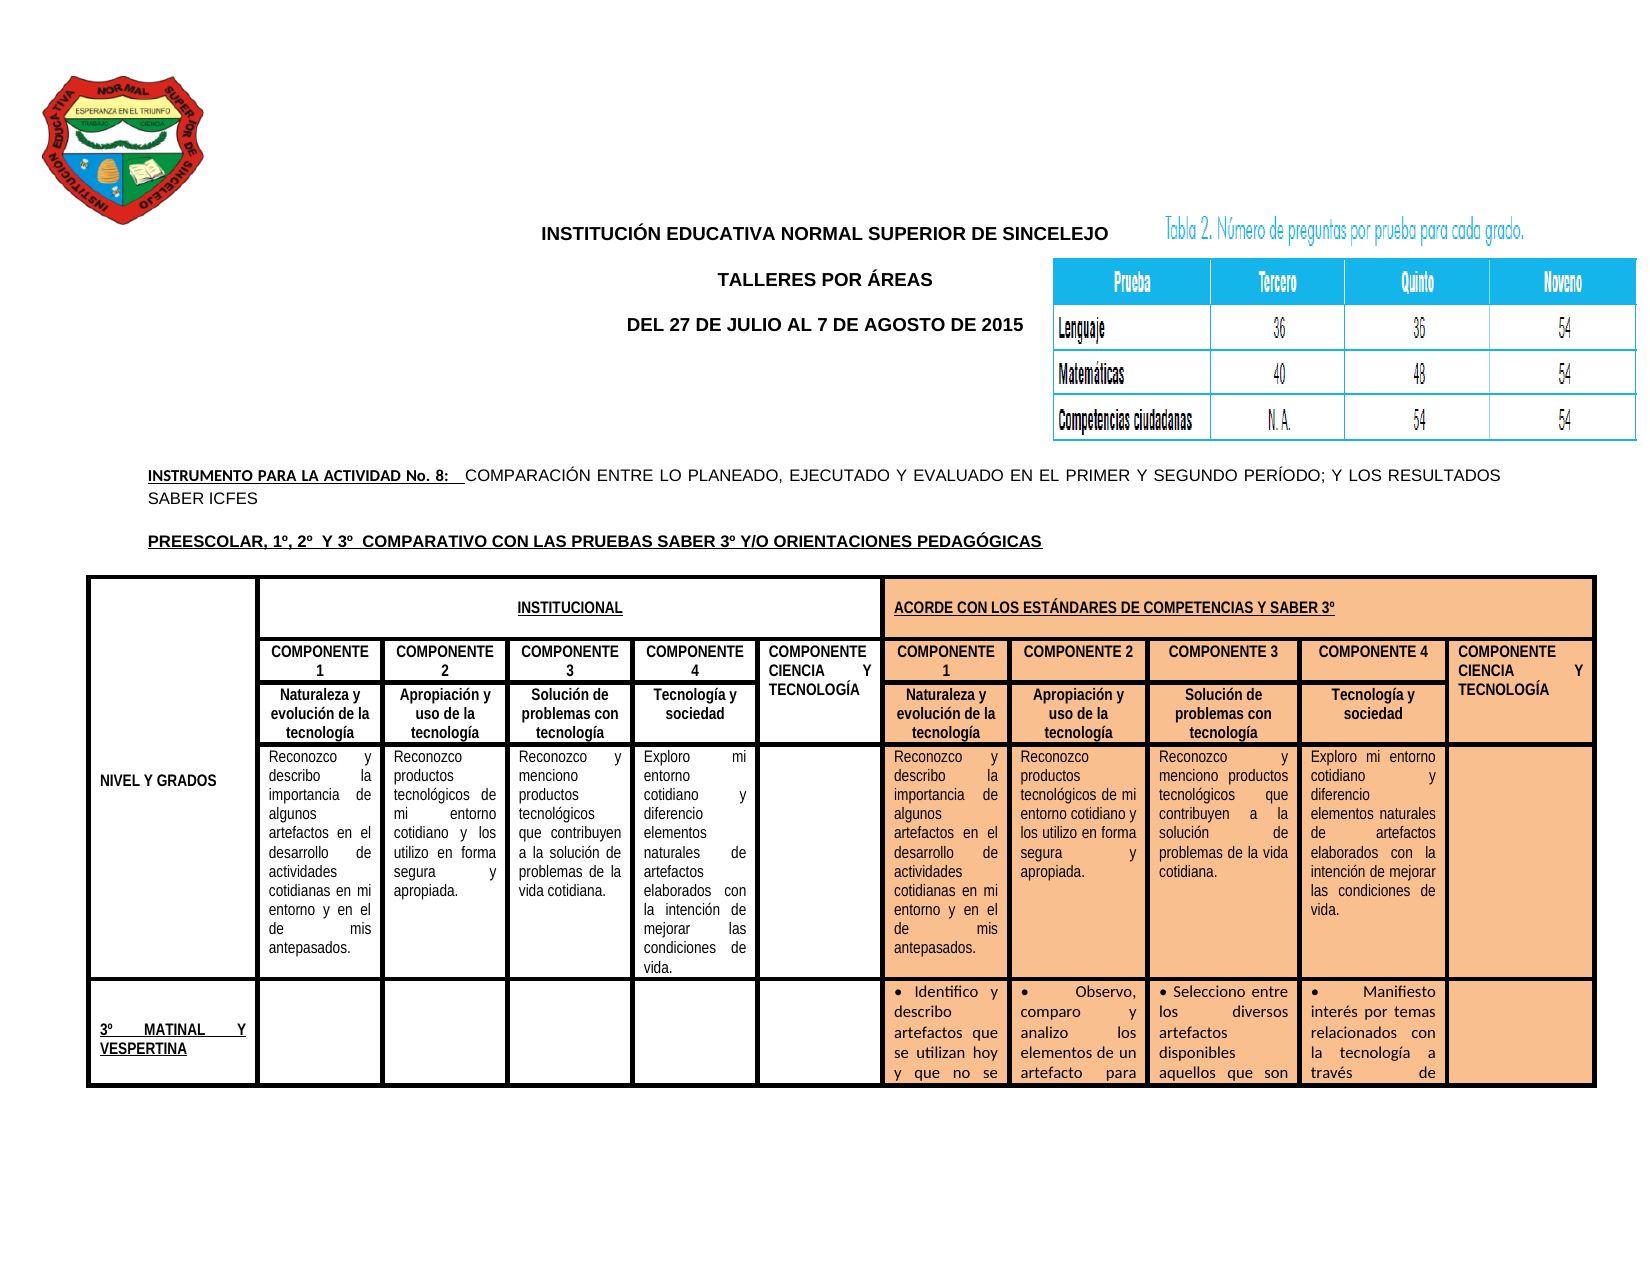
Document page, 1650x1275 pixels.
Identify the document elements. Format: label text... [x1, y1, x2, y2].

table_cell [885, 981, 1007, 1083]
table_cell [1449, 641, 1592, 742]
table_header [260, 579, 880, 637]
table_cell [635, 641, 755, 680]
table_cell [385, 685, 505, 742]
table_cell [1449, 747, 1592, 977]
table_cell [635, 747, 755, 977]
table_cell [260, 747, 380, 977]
text INSTITUCIÓN EDUCATIVA NORMAL SUPERIOR DE SINCELEJO [148, 223, 1502, 244]
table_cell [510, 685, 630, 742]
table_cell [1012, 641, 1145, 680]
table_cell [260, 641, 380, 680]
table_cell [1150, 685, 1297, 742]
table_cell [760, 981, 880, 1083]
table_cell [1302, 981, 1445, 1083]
picture [41, 76, 204, 225]
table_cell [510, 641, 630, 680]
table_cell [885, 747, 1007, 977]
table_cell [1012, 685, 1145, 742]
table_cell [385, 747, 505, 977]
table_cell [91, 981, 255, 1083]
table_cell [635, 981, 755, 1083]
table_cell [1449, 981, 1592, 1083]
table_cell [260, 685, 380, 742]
text TALLERES POR ÁREAS [148, 268, 1502, 290]
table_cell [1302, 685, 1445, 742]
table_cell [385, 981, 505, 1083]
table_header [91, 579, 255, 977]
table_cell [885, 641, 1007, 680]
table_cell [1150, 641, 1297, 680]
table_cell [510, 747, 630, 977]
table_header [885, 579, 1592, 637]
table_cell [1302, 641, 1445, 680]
text DEL 27 DE JULIO AL 7 DE AGOSTO DE 2015 [148, 314, 1502, 336]
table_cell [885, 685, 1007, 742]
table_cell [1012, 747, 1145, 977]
picture [1044, 174, 1649, 501]
text PREESCOLAR, 1º, 2º Y 3º COMPARATIVO CON LAS PRUEBAS SABER 3º Y/O ORIENTACIONES PEDAGÓGICAS [148, 532, 1502, 551]
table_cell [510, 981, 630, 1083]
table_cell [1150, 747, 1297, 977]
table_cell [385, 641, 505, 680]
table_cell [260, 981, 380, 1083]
text INSTRUMENTO PARA LA ACTIVIDAD No. 8: COMPARACIÓN ENTRE LO PLANEADO, EJECUTADO Y EVALUADO EN EL PRIMER Y SEGUNDO PERÍODO; Y LOS RESULTADOS SABER ICFES [148, 466, 1502, 508]
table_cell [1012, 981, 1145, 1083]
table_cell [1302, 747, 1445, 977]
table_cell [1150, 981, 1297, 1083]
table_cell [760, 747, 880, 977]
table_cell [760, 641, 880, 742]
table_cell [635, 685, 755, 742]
